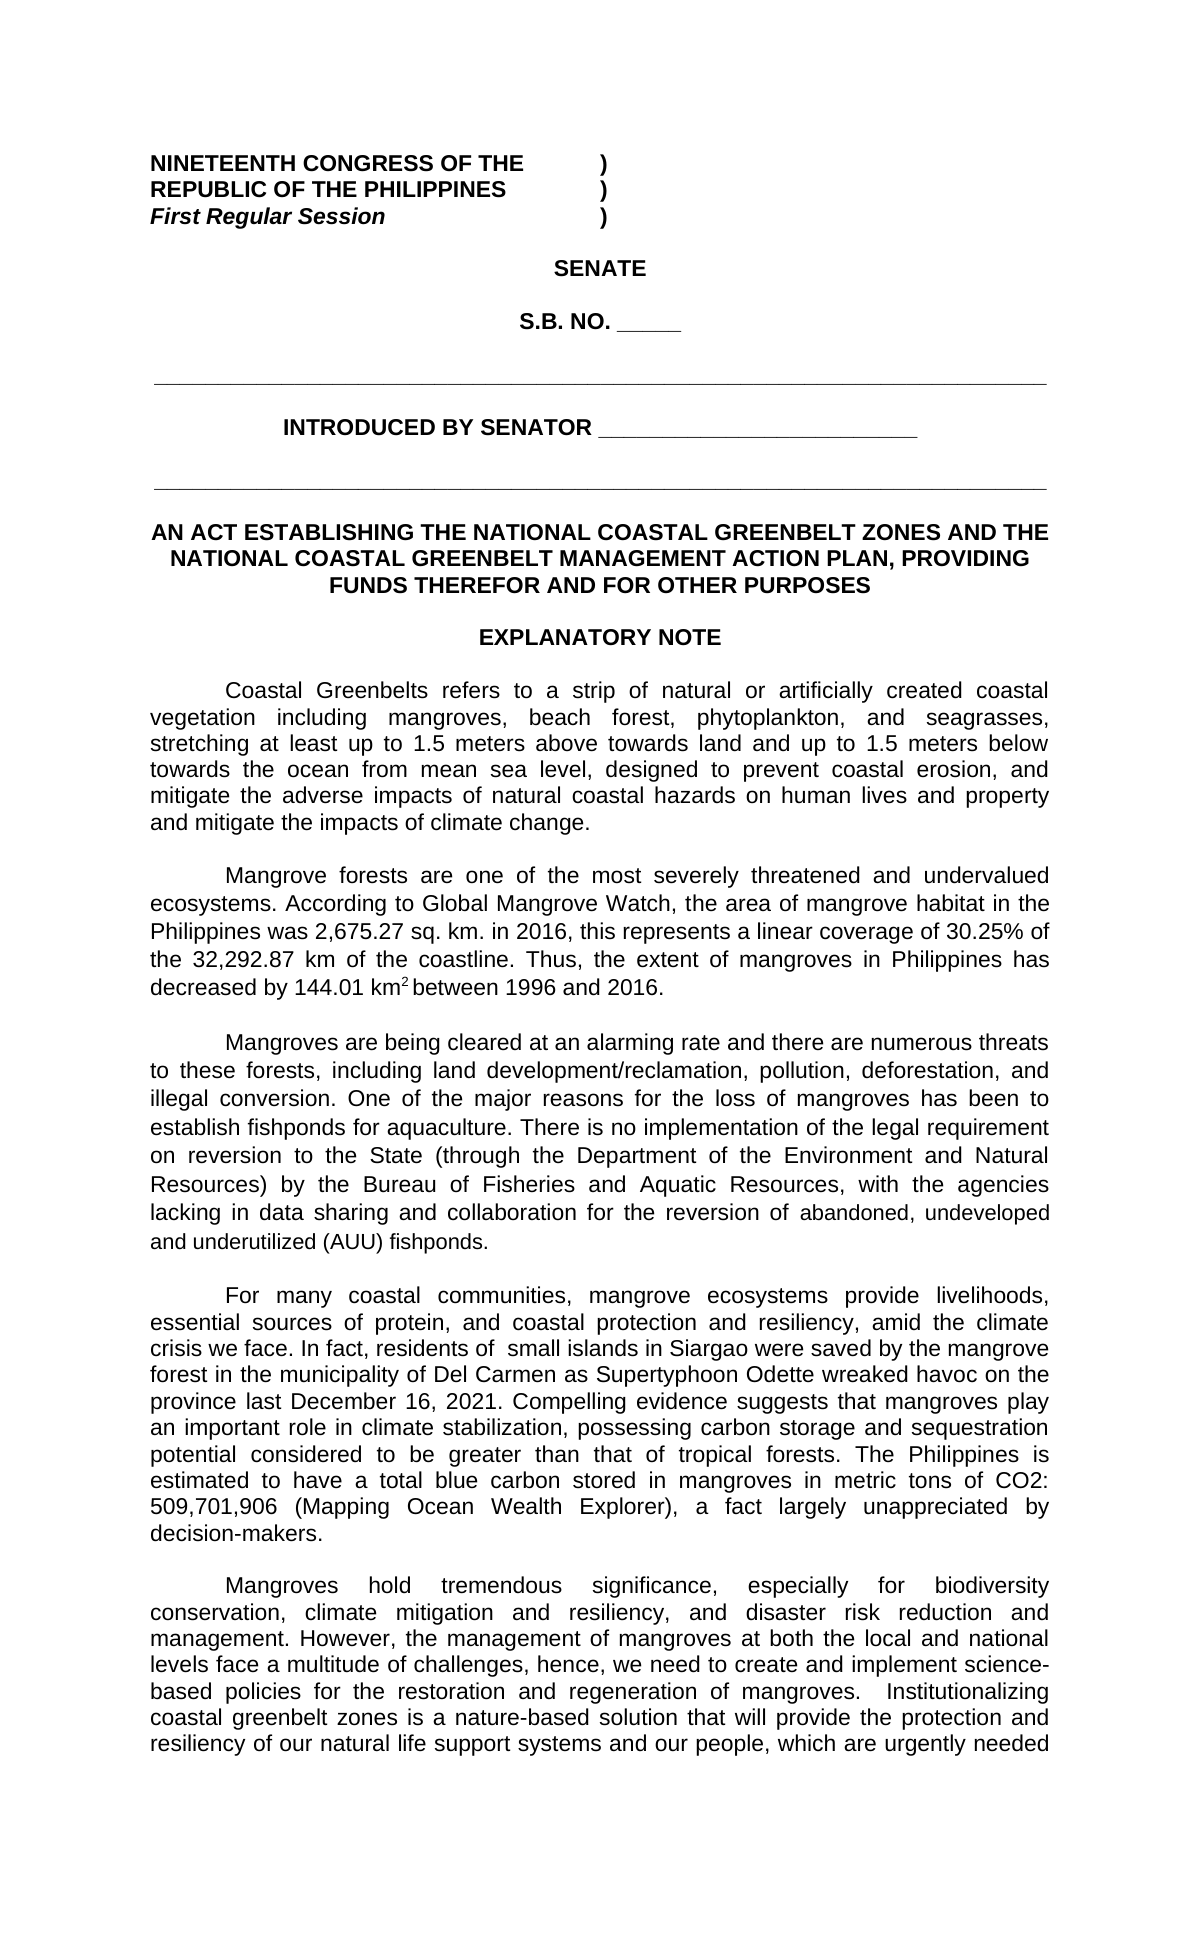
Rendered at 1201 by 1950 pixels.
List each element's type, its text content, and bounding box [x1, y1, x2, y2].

text Coastal Greenbelts refers to a strip of natural or artificially created coastal vegetation including mangroves, beach forest, phytoplankton, and seagrasses, stretching at least up to 1.5 meters above towards land and up to 1.5 meters below towards the ocean from mean sea level, designed to prevent coastal erosion, and mitigate the adverse impacts of natural coastal hazards on human lives and property and mitigate the impacts of climate change. [150, 677, 1050, 835]
text REPUBLIC OF THE PHILIPPINES ) [150, 176, 1050, 203]
text NINETEENTH CONGRESS OF THE ) [150, 150, 1050, 176]
text ______________________________________________________________________ [150, 361, 1050, 387]
text INTRODUCED BY SENATOR _________________________ [150, 413, 1050, 440]
text EXPLANATORY NOTE [150, 624, 1050, 651]
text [150, 1572, 1050, 1757]
text First Regular Session ) [150, 203, 1050, 229]
text SENATE [150, 255, 1050, 282]
text Mangroves are being cleared at an alarming rate and there are numerous threats to these forests, including land development/reclamation, pollution, deforestation, and illegal conversion. One of the major reasons for the loss of mangroves has been to establish fishponds for aquaculture. There is no implementation of the legal requirement on reversion to the State (through the Department of the Environment and Natural Resources) by the Bureau of Fisheries and Aquatic Resources, with the agencies lacking in data sharing and collaboration for the reversion of abandoned, undeveloped and underutilized (AUU) fishponds. [150, 1028, 1050, 1254]
text Mangrove forests are one of the most severely threatened and undervalued ecosystems. According to Global Mangrove Watch, the area of mangrove habitat in the Philippines was 2,675.27 sq. km. in 2016, this represents a linear coverage of 30.25% of the 32,292.87 km of the coastline. Thus, the extent of mangroves in Philippines has decreased by 144.01 km2 between 1996 and 2016. [150, 862, 1050, 1000]
text AN ACT ESTABLISHING THE NATIONAL COASTAL GREENBELT ZONES AND THE NATIONAL COASTAL GREENBELT MANAGEMENT ACTION PLAN, PROVIDING FUNDS THEREFOR AND FOR OTHER PURPOSES [150, 519, 1050, 598]
text S.B. NO. _____ [150, 308, 1050, 334]
text ______________________________________________________________________ [150, 466, 1050, 493]
text For many coastal communities, mangrove ecosystems provide livelihoods, essential sources of protein, and coastal protection and resiliency, amid the climate crisis we face. In fact, residents of small islands in Siargao were saved by the mangrove forest in the municipality of Del Carmen as Supertyphoon Odette wreaked havoc on the province last December 16, 2021. Compelling evidence suggests that mangroves play an important role in climate stabilization, possessing carbon storage and sequestration potential considered to be greater than that of tropical forests. The Philippines is estimated to have a total blue carbon stored in mangroves in metric tons of CO2: 509,701,906 (Mapping Ocean Wealth Explorer), a fact largely unappreciated by decision-makers. [150, 1282, 1050, 1546]
